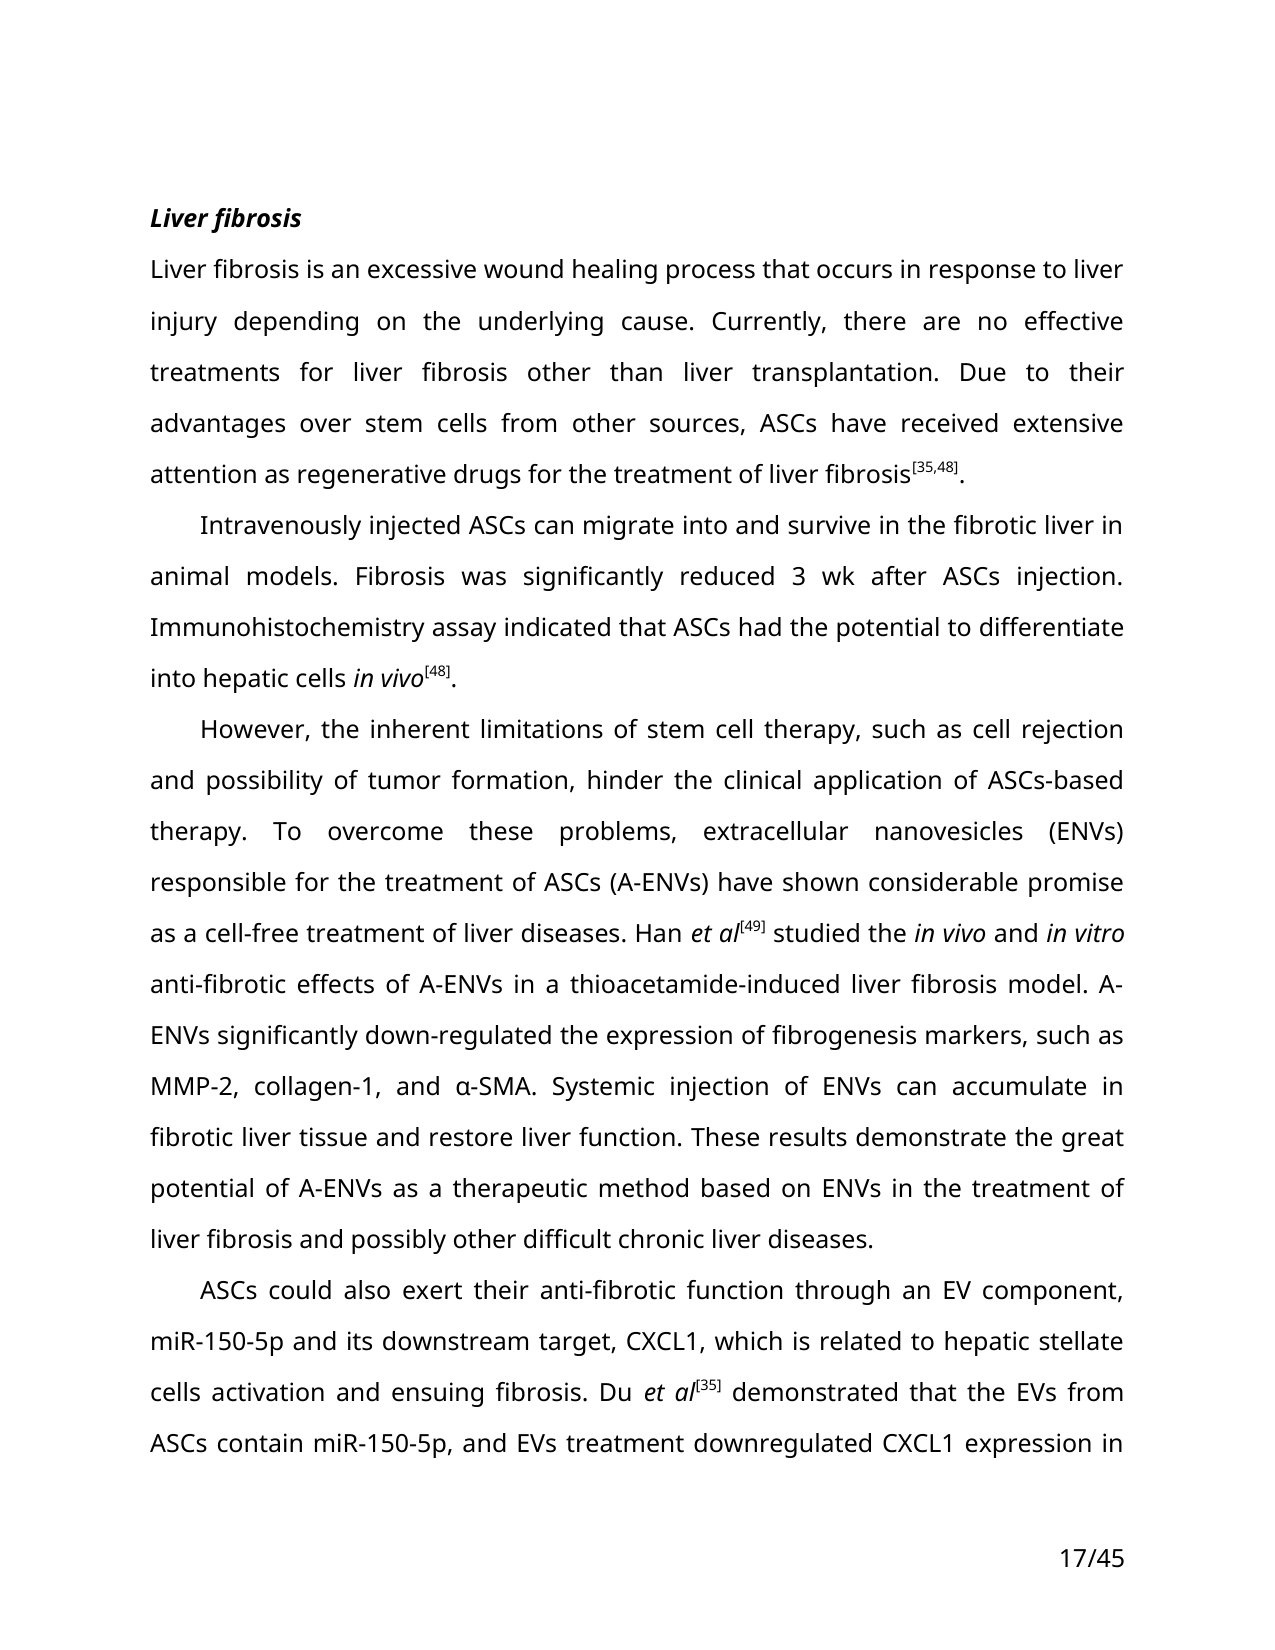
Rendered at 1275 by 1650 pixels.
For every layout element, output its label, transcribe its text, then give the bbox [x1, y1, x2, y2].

text Liver fibrosis [150, 201, 1125, 235]
text However, the inherent limitations of stem cell therapy, such as cell rejection and possibility of tumor formation, hinder the clinical application of ASCs-based therapy. To overcome these problems, extracellular nanovesicles (ENVs) responsible for the treatment of ASCs (A-ENVs) have shown considerable promise as a cell-free treatment of liver diseases. Han et al[49] studied the in vivo and in vitro anti-fibrotic effects of A-ENVs in a thioacetamide-induced liver fibrosis model. A-ENVs significantly down-regulated the expression of fibrogenesis markers, such as MMP-2, collagen-1, and α-SMA. Systemic injection of ENVs can accumulate in fibrotic liver tissue and restore liver function. These results demonstrate the great potential of A-ENVs as a therapeutic method based on ENVs in the treatment of liver fibrosis and possibly other difficult chronic liver diseases. [150, 711, 1125, 1256]
text Liver fibrosis is an excessive wound healing process that occurs in response to liver injury depending on the underlying cause. Currently, there are no effective treatments for liver fibrosis other than liver transplantation. Due to their advantages over stem cells from other sources, ASCs have received extensive attention as regenerative drugs for the treatment of liver fibrosis[35,48]. [150, 252, 1125, 490]
text Intravenously injected ASCs can migrate into and survive in the fibrotic liver in animal models. Fibrosis was significantly reduced 3 wk after ASCs injection. Immunohistochemistry assay indicated that ASCs had the potential to differentiate into hepatic cells in vivo[48]. [150, 507, 1125, 694]
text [150, 1273, 1125, 1460]
